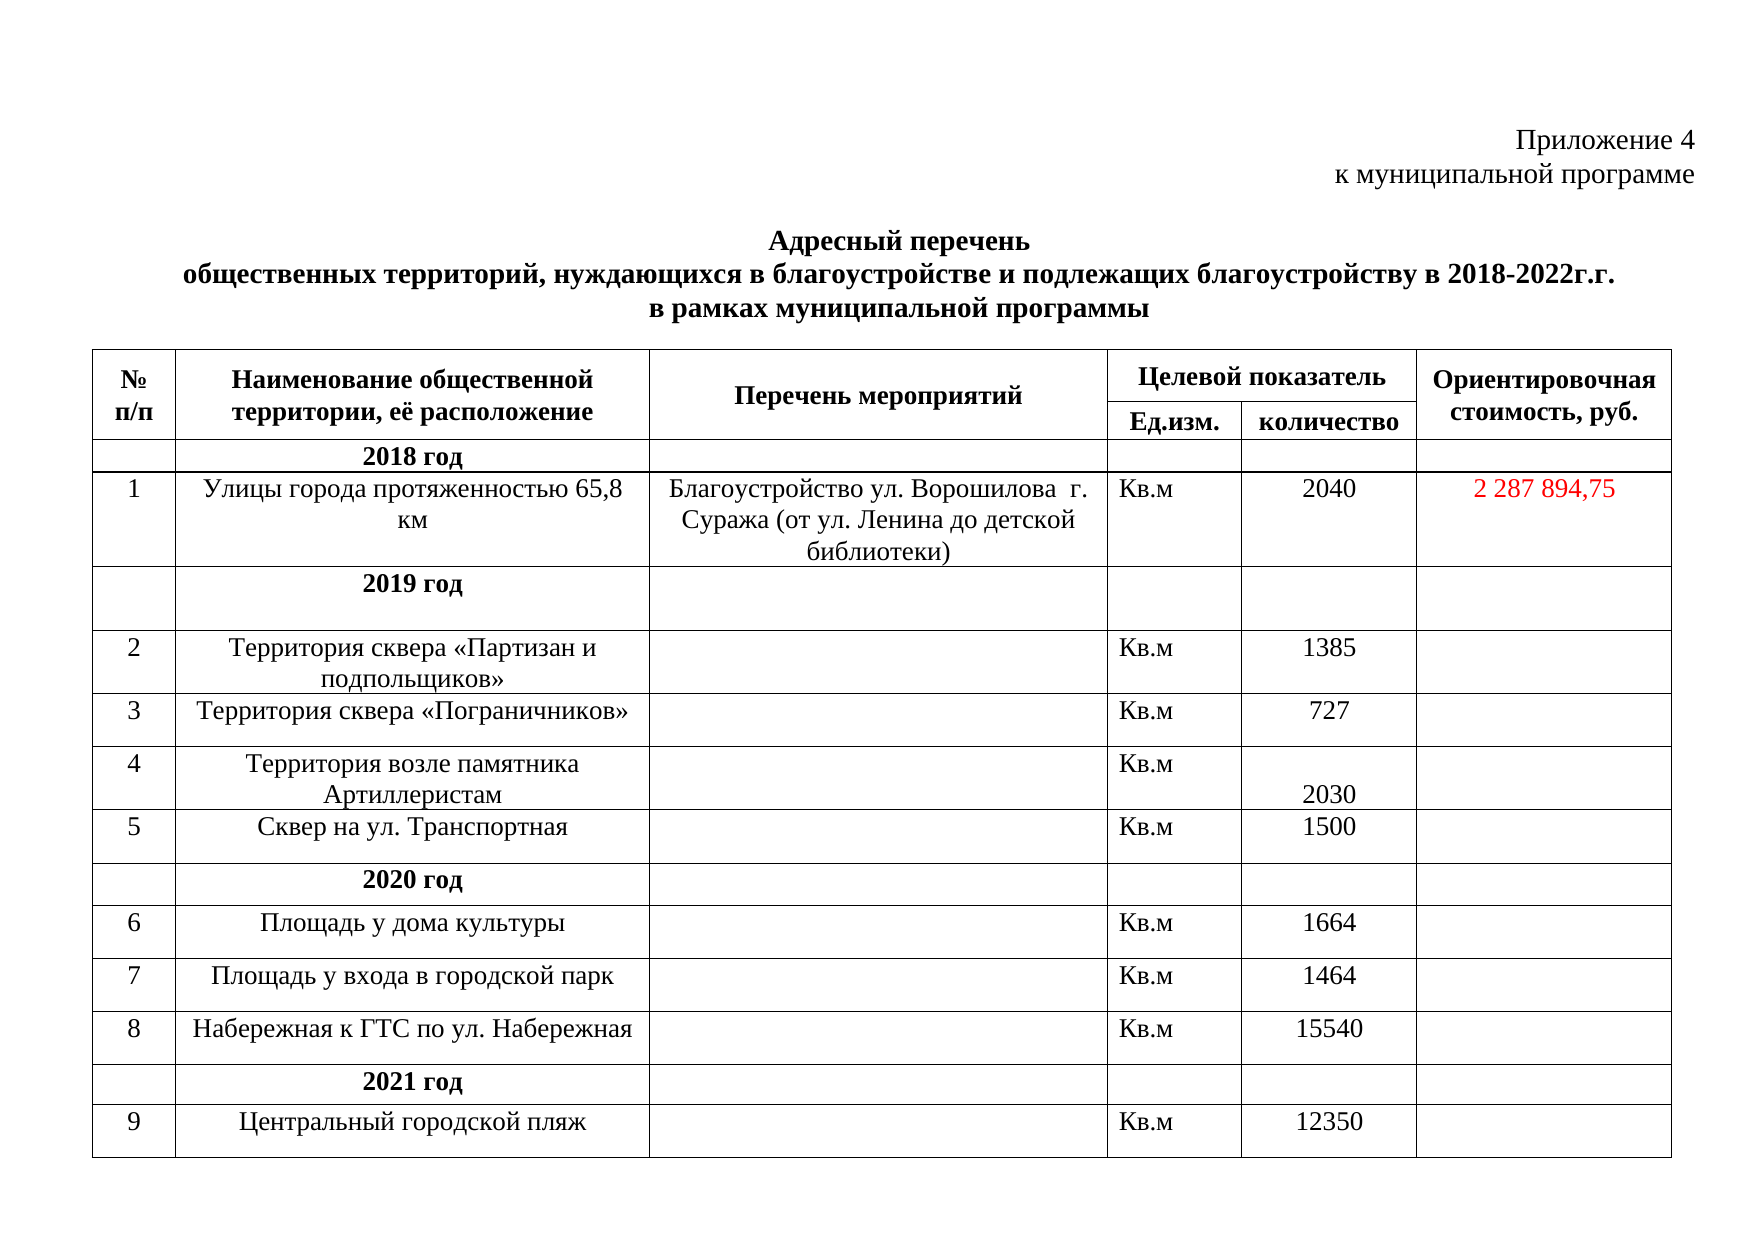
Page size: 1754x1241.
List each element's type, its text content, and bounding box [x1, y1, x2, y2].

table_cell Кв.м [1108, 473, 1241, 566]
table_cell [1417, 906, 1671, 958]
table_cell 1664 [1242, 906, 1416, 958]
table_cell 4 [93, 747, 175, 809]
text Адресный перечень [103, 223, 1695, 256]
table_cell [650, 810, 1107, 862]
table_cell [93, 440, 175, 471]
table_cell [1242, 864, 1416, 905]
table_cell Кв.м [1108, 1012, 1241, 1064]
table_cell 9 [93, 1105, 175, 1157]
table_cell 1500 [1242, 810, 1416, 862]
table_cell 727 [1242, 694, 1416, 746]
text к муниципальной программе [103, 156, 1695, 189]
table_cell [650, 906, 1107, 958]
table_cell 2 [93, 631, 175, 693]
table_cell [1242, 1065, 1416, 1104]
table_cell 12350 [1242, 1105, 1416, 1157]
table_cell 1464 [1242, 959, 1416, 1011]
table_cell [1242, 567, 1416, 630]
table_cell [1108, 440, 1241, 471]
table_cell [1417, 567, 1671, 630]
table_cell [1108, 1065, 1241, 1104]
text в рамках муниципальной программы [103, 290, 1695, 323]
table_cell [650, 1105, 1107, 1157]
table_cell 2 287 894,75 [1417, 473, 1671, 566]
table_cell [1417, 959, 1671, 1011]
table_cell [650, 747, 1107, 809]
table_header № п/п [93, 350, 175, 439]
table_cell Набережная к ГТС по ул. Набережная [176, 1012, 649, 1064]
table_cell 2019 год [176, 567, 649, 630]
table_cell [650, 1065, 1107, 1104]
table_cell [1242, 440, 1416, 471]
table_header Перечень мероприятий [650, 350, 1107, 439]
table_cell Кв.м [1108, 694, 1241, 746]
table_cell [650, 864, 1107, 905]
table_cell [1417, 864, 1671, 905]
table_header Наименование общественной территории, её расположение [176, 350, 649, 439]
table_cell [1108, 567, 1241, 630]
table_cell Ед.изм. [1108, 402, 1241, 439]
table_cell [93, 864, 175, 905]
table_cell 2030 [1242, 747, 1416, 809]
table_cell [1417, 1065, 1671, 1104]
table_cell Сквер на ул. Транспортная [176, 810, 649, 862]
table_cell 2018 год [176, 440, 649, 471]
table_header Ориентировочная стоимость, руб. [1417, 350, 1671, 439]
table_cell [1417, 1105, 1671, 1157]
table_cell [1108, 864, 1241, 905]
table_cell 2021 год [176, 1065, 649, 1104]
table_cell Площадь у входа в городской парк [176, 959, 649, 1011]
table_cell Кв.м [1108, 747, 1241, 809]
table_cell [650, 631, 1107, 693]
table_cell [650, 440, 1107, 471]
table_cell 2020 год [176, 864, 649, 905]
table_cell Площадь у дома культуры [176, 906, 649, 958]
table_cell [650, 567, 1107, 630]
table_cell [1417, 1012, 1671, 1064]
table_cell 2040 [1242, 473, 1416, 566]
table_cell 6 [93, 906, 175, 958]
table_cell Кв.м [1108, 631, 1241, 693]
table_cell 5 [93, 810, 175, 862]
table_cell Кв.м [1108, 810, 1241, 862]
table_cell [1417, 810, 1671, 862]
table_cell Улицы города протяженностью 65,8 км [176, 473, 649, 566]
table_cell Кв.м [1108, 906, 1241, 958]
table_cell [1417, 747, 1671, 809]
table_cell [93, 1065, 175, 1104]
text общественных территорий, нуждающихся в благоустройстве и подлежащих благоустройству в 2018-2022г.г. [103, 256, 1695, 290]
table_cell [650, 1012, 1107, 1064]
table_cell [1417, 440, 1671, 471]
table_cell Территория возле памятника Артиллеристам [176, 747, 649, 809]
table_cell 1 [93, 473, 175, 566]
text Приложение 4 [103, 122, 1695, 156]
table_cell 8 [93, 1012, 175, 1064]
table_cell Территория сквера «Пограничников» [176, 694, 649, 746]
table_cell 7 [93, 959, 175, 1011]
table_cell Благоустройство ул. Ворошилова г. Суража (от ул. Ленина до детской библиотеки) [650, 473, 1107, 566]
table_cell Кв.м [1108, 959, 1241, 1011]
table_cell [650, 959, 1107, 1011]
table_cell количество [1242, 402, 1416, 439]
table_cell 15540 [1242, 1012, 1416, 1064]
table_cell [1417, 694, 1671, 746]
table_cell Территория сквера «Партизан и подпольщиков» [176, 631, 649, 693]
table_header Целевой показатель [1108, 350, 1416, 401]
table_cell [650, 694, 1107, 746]
table_cell Центральный городской пляж [176, 1105, 649, 1157]
table_cell 3 [93, 694, 175, 746]
table_cell [1417, 631, 1671, 693]
table_cell Кв.м [1108, 1105, 1241, 1157]
table_cell [93, 567, 175, 630]
table_cell 1385 [1242, 631, 1416, 693]
